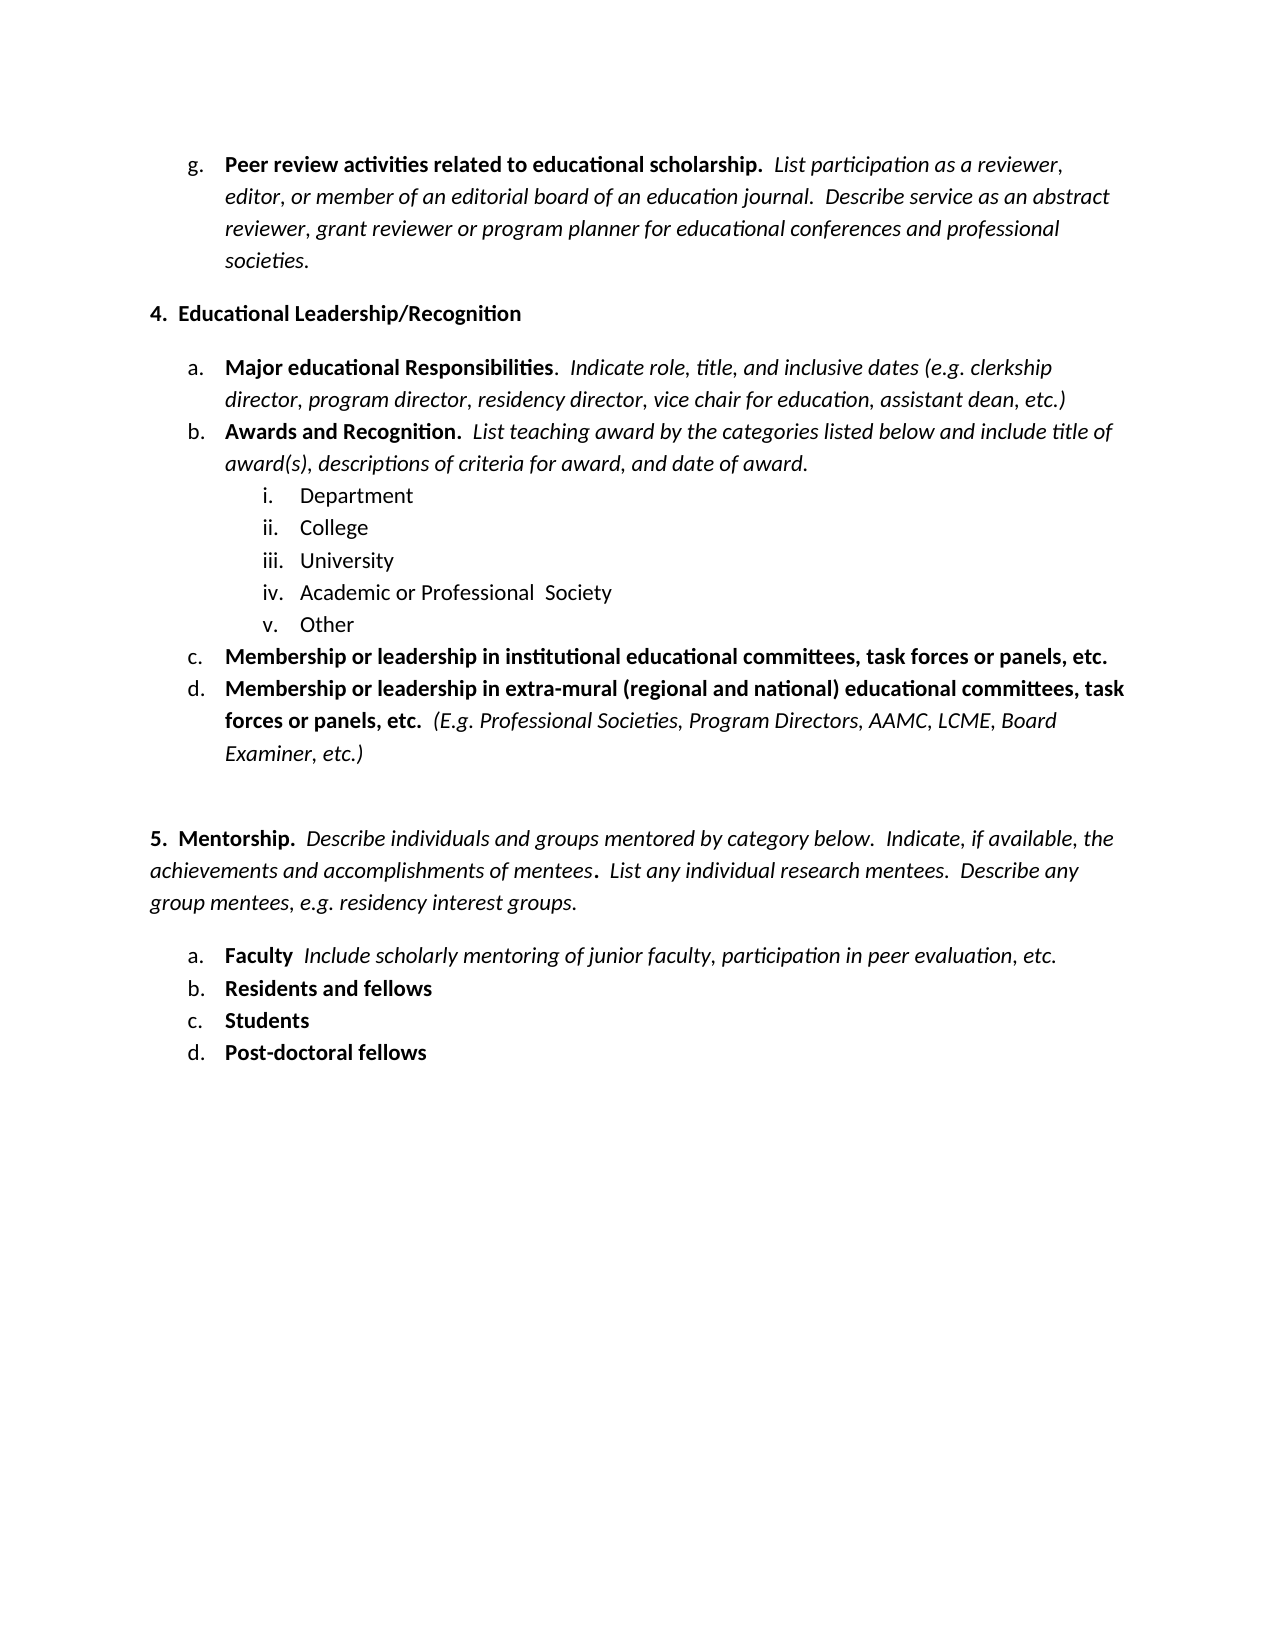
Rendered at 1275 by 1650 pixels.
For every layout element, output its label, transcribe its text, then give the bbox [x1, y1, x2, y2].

list Other [262, 610, 1125, 638]
list Post-doctoral fellows [187, 1038, 1125, 1066]
list Students [187, 1006, 1125, 1034]
list Membership or leadership in extra-mural (regional and national) educational committees, task forces or panels, etc. (E.g. Professional Societies, Program Directors, AAMC, LCME, Board Examiner, etc.) [187, 674, 1125, 767]
list Department [262, 481, 1125, 509]
list Faculty Include scholarly mentoring of junior faculty, participation in peer evaluation, etc. [187, 941, 1125, 969]
list Membership or leadership in institutional educational committees, task forces or panels, etc. [187, 642, 1125, 670]
text 4. Educational Leadership/Recognition [150, 299, 1125, 328]
list College [262, 513, 1125, 542]
list Peer review activities related to educational scholarship. List participation as a reviewer, editor, or member of an editorial board of an education journal. Describe service as an abstract reviewer, grant reviewer or program planner for educational conferences and professional societies. [187, 150, 1125, 274]
list Academic or Professional Society [262, 578, 1125, 606]
list Residents and fellows [187, 974, 1125, 1002]
list University [262, 546, 1125, 574]
text 5. Mentorship. Describe individuals and groups mentored by category below. Indicate, if available, the achievements and accomplishments of mentees. List any individual research mentees. Describe any group mentees, e.g. residency interest groups. [150, 824, 1125, 916]
list Major educational Responsibilities. Indicate role, title, and inclusive dates (e.g. clerkship director, program director, residency director, vice chair for education, assistant dean, etc.) [187, 353, 1125, 413]
list Awards and Recognition. List teaching award by the categories listed below and include title of award(s), descriptions of criteria for award, and date of award. [187, 417, 1125, 477]
